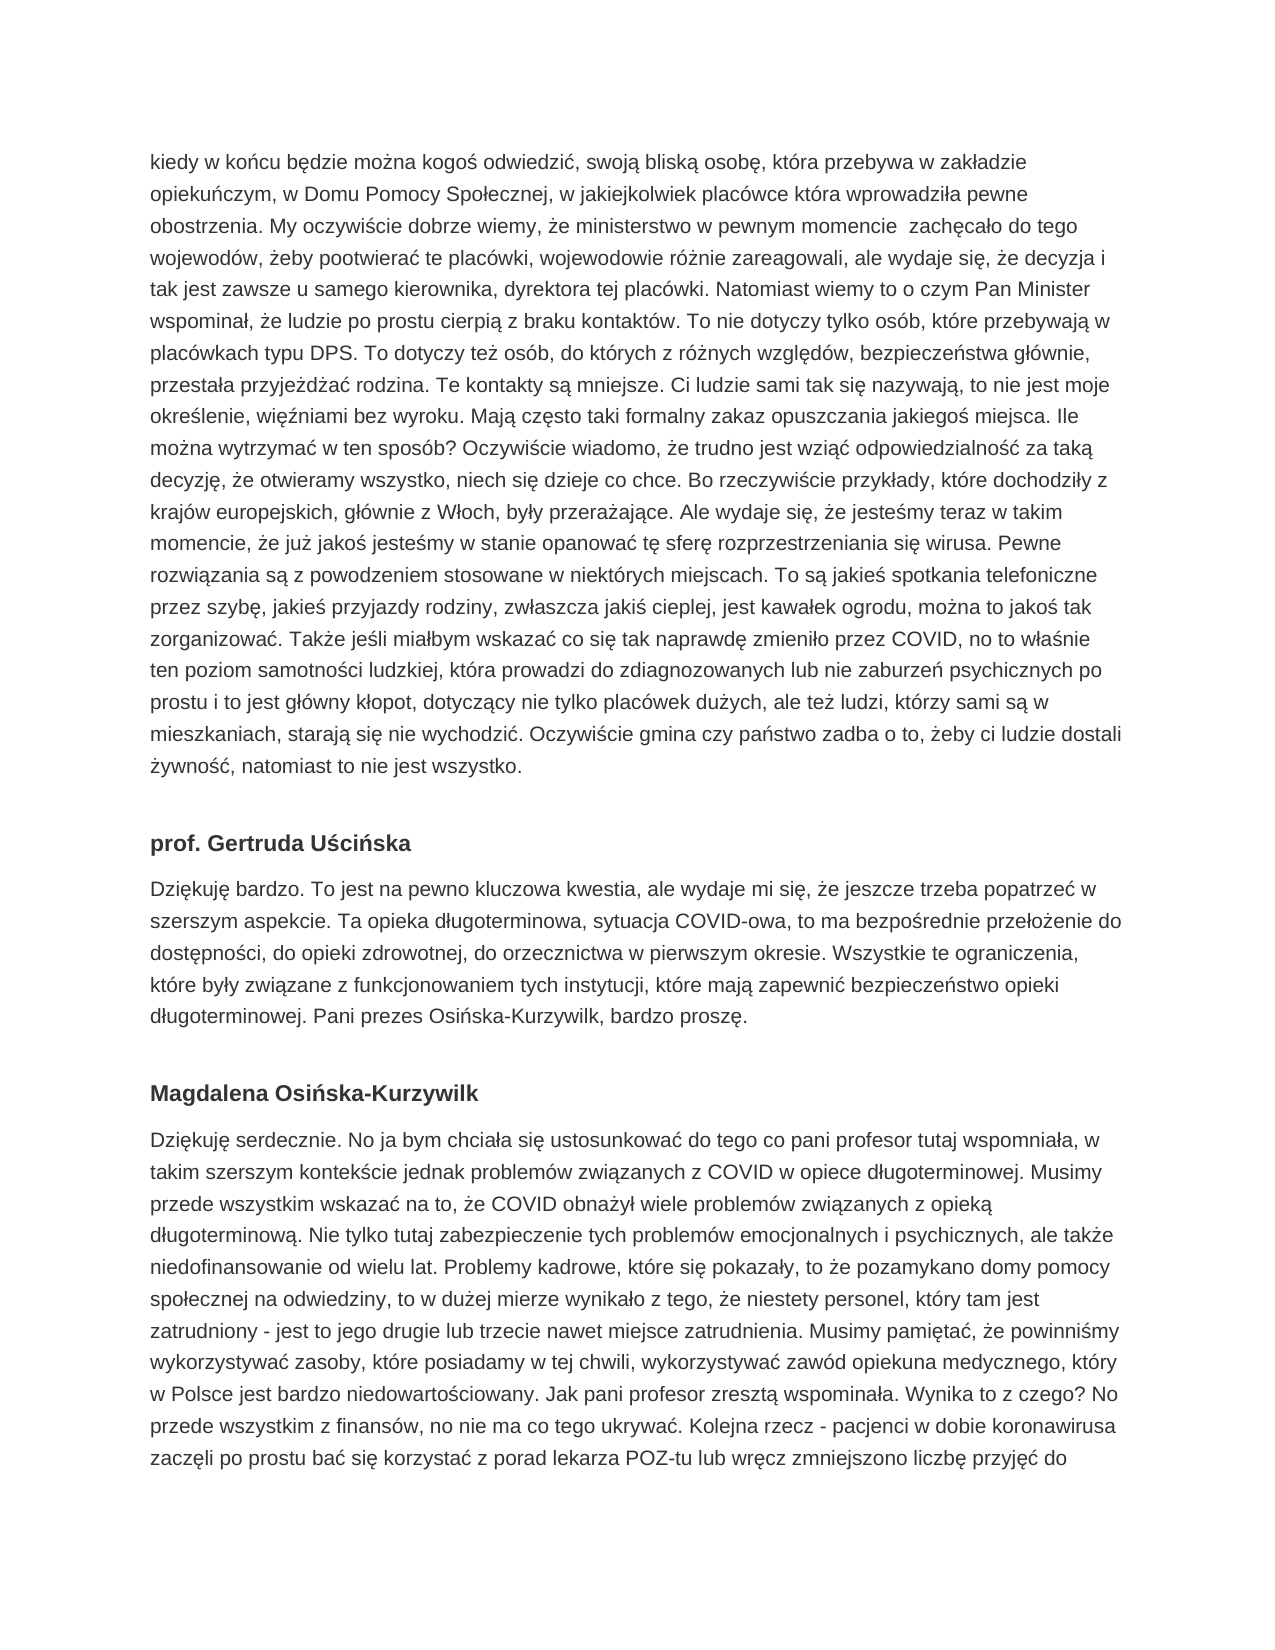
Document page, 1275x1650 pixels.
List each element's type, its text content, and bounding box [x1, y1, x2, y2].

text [150, 1128, 1125, 1469]
subtitle prof. Gertruda Uścińska [150, 830, 1125, 856]
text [150, 150, 1125, 778]
text Dziękuję bardzo. To jest na pewno kluczowa kwestia, ale wydaje mi się, że jeszcze trzeba popatrzeć w szerszym aspekcie. Ta opieka długoterminowa, sytuacja COVID-owa, to ma bezpośrednie przełożenie do dostępności, do opieki zdrowotnej, do orzecznictwa w pierwszym okresie. Wszystkie te ograniczenia, które były związane z funkcjonowaniem tych instytucji, które mają zapewnić bezpieczeństwo opieki długoterminowej. Pani prezes Osińska-Kurzywilk, bardzo proszę. [150, 877, 1125, 1028]
subtitle Magdalena Osińska-Kurzywilk [150, 1080, 1125, 1107]
